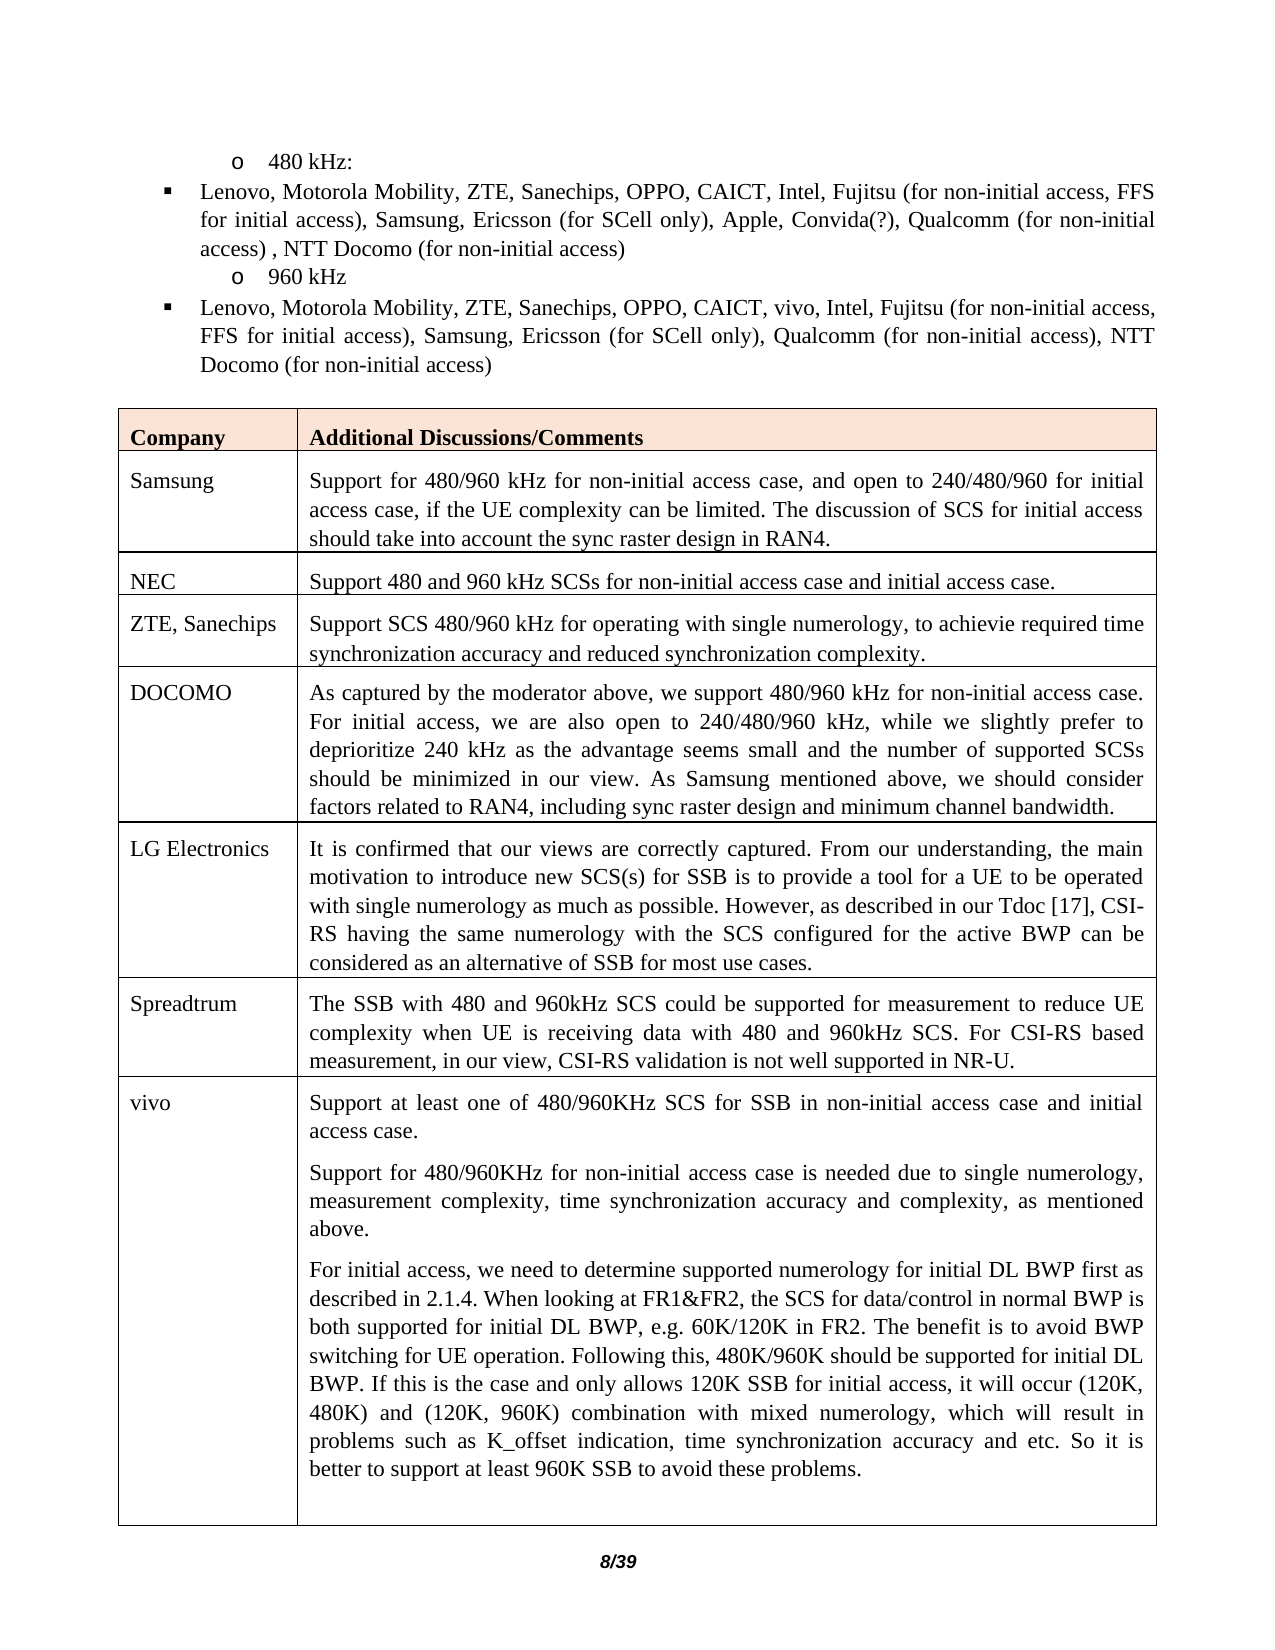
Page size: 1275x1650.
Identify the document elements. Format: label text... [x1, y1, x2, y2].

list 480 kHz: [231, 148, 1157, 176]
table_cell As captured by the moderator above, we support 480/960 kHz for non-initial access case. For initial access, we are also open to 240/480/960 kHz, while we slightly prefer to deprioritize 240 kHz as the advantage seems small and the number of supported SCSs should be minimized in our view. As Samsung mentioned above, we should consider factors related to RAN4, including sync raster design and minimum channel bandwidth. [298, 667, 1156, 821]
table_cell ZTE, Sanechips [119, 595, 297, 666]
table_cell Spreadtrum [119, 978, 297, 1076]
list Lenovo, Motorola Mobility, ZTE, Sanechips, OPPO, CAICT, Intel, Fujitsu (for non-initial access, FFS for initial access), Samsung, Ericsson (for SCell only), Apple, Convida(?), Qualcomm (for non-initial access) , NTT Docomo (for non-initial access) [162, 178, 1157, 261]
table_cell It is confirmed that our views are correctly captured. From our understanding, the main motivation to introduce new SCS(s) for SSB is to provide a tool for a UE to be operated with single numerology as much as possible. However, as described in our Tdoc [17], CSI-RS having the same numerology with the SCS configured for the active BWP can be considered as an alternative of SSB for most use cases. [298, 823, 1156, 977]
table_cell The SSB with 480 and 960kHz SCS could be supported for measurement to reduce UE complexity when UE is receiving data with 480 and 960kHz SCS. For CSI-RS based measurement, in our view, CSI-RS validation is not well supported in NR-U. [298, 978, 1156, 1076]
table_header Company [119, 409, 297, 450]
table_cell Samsung [119, 451, 297, 551]
table_cell Support SCS 480/960 kHz for operating with single numerology, to achievie required time synchronization accuracy and reduced synchronization complexity. [298, 595, 1156, 666]
table_cell vivo [119, 1077, 297, 1525]
table_cell Support at least one of 480/960KHz SCS for SSB in non-initial access case and initial access case. Support for 480/960KHz for non-initial access case is needed due to single numerology, measurement complexity, time synchronization accuracy and complexity, as mentioned above. For initial access, we need to determine supported numerology for initial DL BWP first as described in 2.1.4. When looking at FR1&FR2, the SCS for data/control in normal BWP is both supported for initial DL BWP, e.g. 60K/120K in FR2. The benefit is to avoid BWP switching for UE operation. Following this, 480K/960K should be supported for initial DL BWP. If this is the case and only allows 120K SSB for initial access, it will occur (120K, 480K) and (120K, 960K) combination with mixed numerology, which will result in problems such as K_offset indication, time synchronization accuracy and etc. So it is better to support at least 960K SSB to avoid these problems. [298, 1077, 1156, 1525]
table_cell NEC [119, 553, 297, 594]
list 960 kHz [231, 263, 1157, 292]
table_cell Support 480 and 960 kHz SCSs for non-initial access case and initial access case. [298, 553, 1156, 594]
table_cell Support for 480/960 kHz for non-initial access case, and open to 240/480/960 for initial access case, if the UE complexity can be limited. The discussion of SCS for initial access should take into account the sync raster design in RAN4. [298, 451, 1156, 551]
table_cell DOCOMO [119, 667, 297, 821]
table_header Additional Discussions/Comments [298, 409, 1156, 450]
table_cell LG Electronics [119, 823, 297, 977]
list Lenovo, Motorola Mobility, ZTE, Sanechips, OPPO, CAICT, vivo, Intel, Fujitsu (for non-initial access, FFS for initial access), Samsung, Ericsson (for SCell only), Qualcomm (for non-initial access), NTT Docomo (for non-initial access) [162, 294, 1157, 377]
